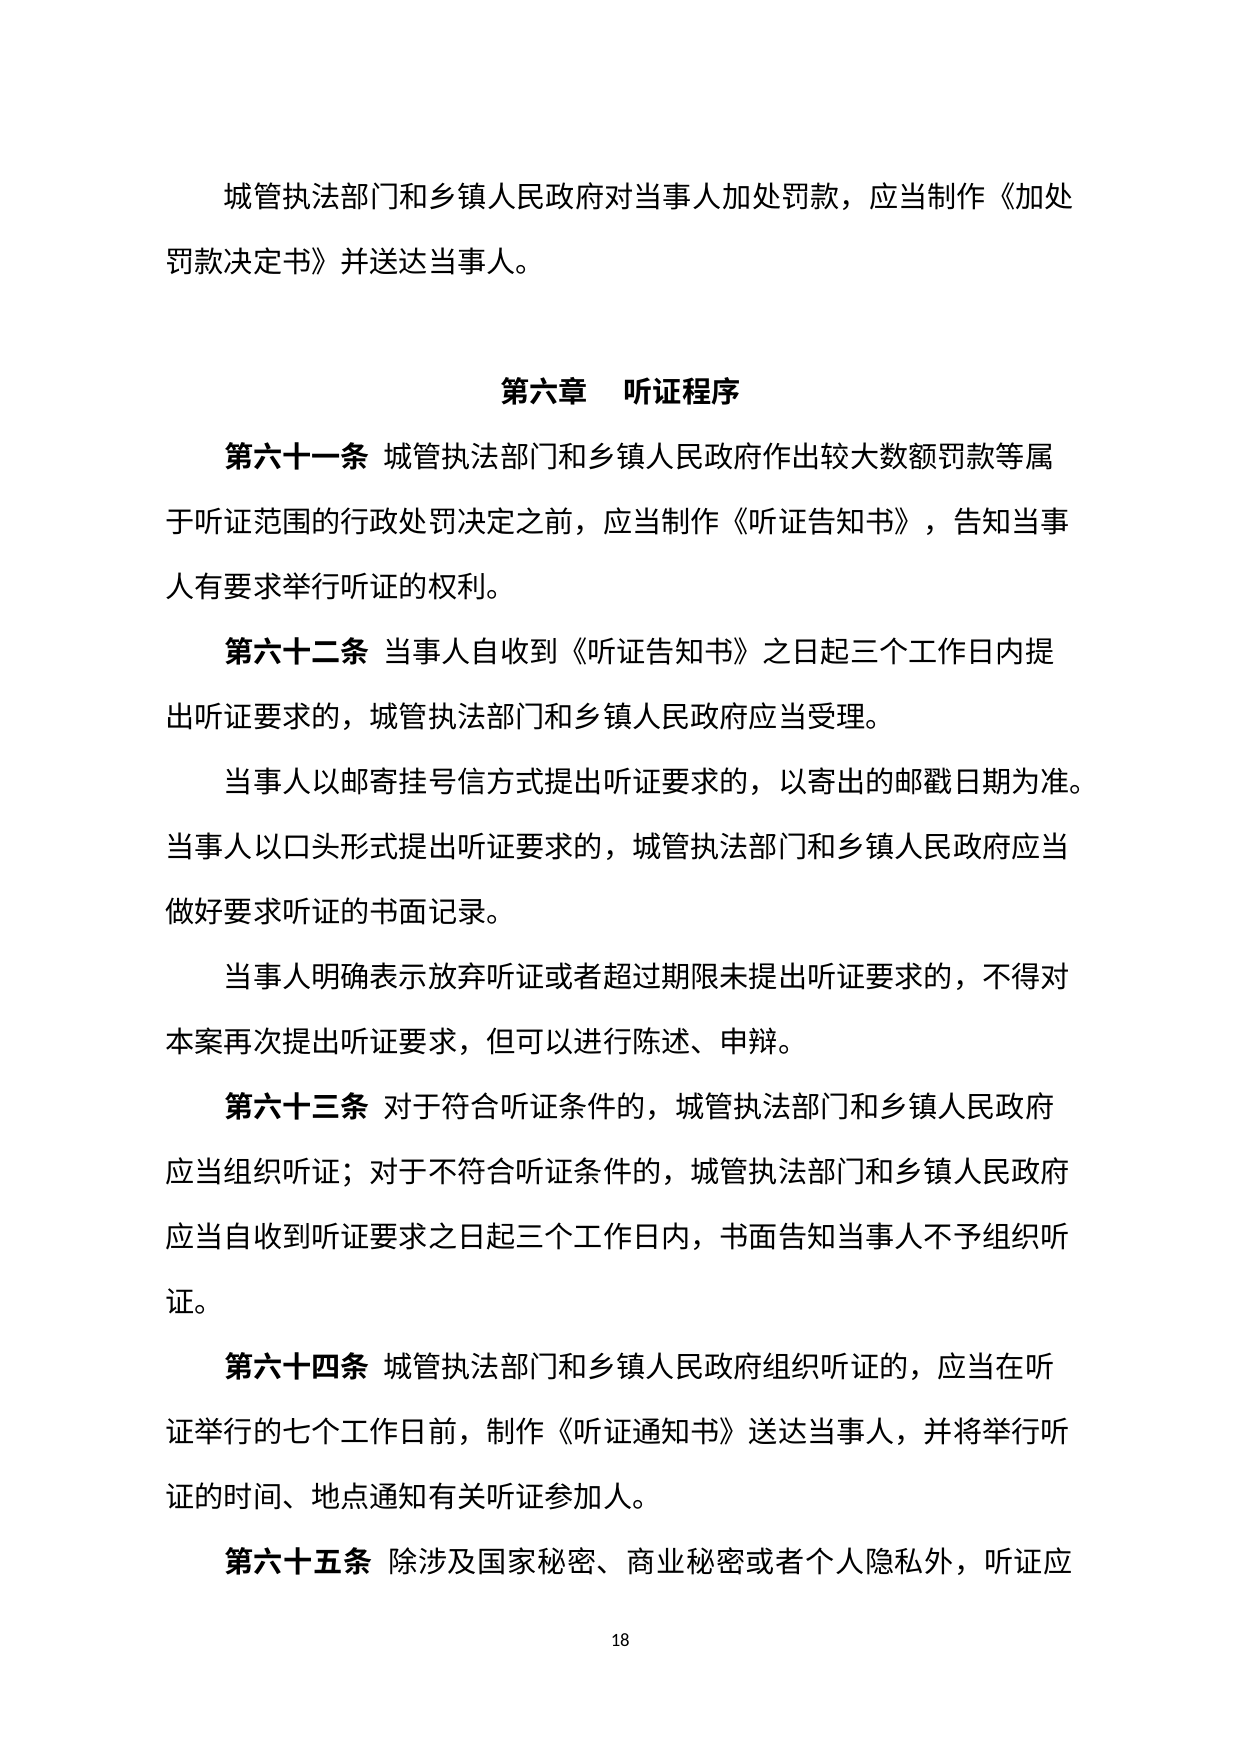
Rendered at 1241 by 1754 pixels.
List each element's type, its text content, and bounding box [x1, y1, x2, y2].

text 第六章 听证程序 [165, 357, 1075, 422]
text 第六十三条 对于符合听证条件的，城管执法部门和乡镇人民政府应当组织听证；对于不符合听证条件的，城管执法部门和乡镇人民政府应当自收到听证要求之日起三个工作日内，书面告知当事人不予组织听证。 [165, 1072, 1075, 1332]
text 第六十一条 城管执法部门和乡镇人民政府作出较大数额罚款等属于听证范围的行政处罚决定之前，应当制作《听证告知书》，告知当事人有要求举行听证的权利。 [165, 422, 1075, 617]
text 当事人明确表示放弃听证或者超过期限未提出听证要求的，不得对本案再次提出听证要求，但可以进行陈述、申辩。 [165, 942, 1075, 1072]
text 城管执法部门和乡镇人民政府对当事人加处罚款，应当制作《加处罚款决定书》并送达当事人。 [165, 162, 1075, 292]
text 第六十二条 当事人自收到《听证告知书》之日起三个工作日内提出听证要求的，城管执法部门和乡镇人民政府应当受理。 [165, 617, 1075, 747]
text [165, 1527, 1075, 1592]
text 第六十四条 城管执法部门和乡镇人民政府组织听证的，应当在听证举行的七个工作日前，制作《听证通知书》送达当事人，并将举行听证的时间、地点通知有关听证参加人。 [165, 1332, 1075, 1527]
text 当事人以邮寄挂号信方式提出听证要求的，以寄出的邮戳日期为准。当事人以口头形式提出听证要求的，城管执法部门和乡镇人民政府应当做好要求听证的书面记录。 [165, 747, 1075, 942]
